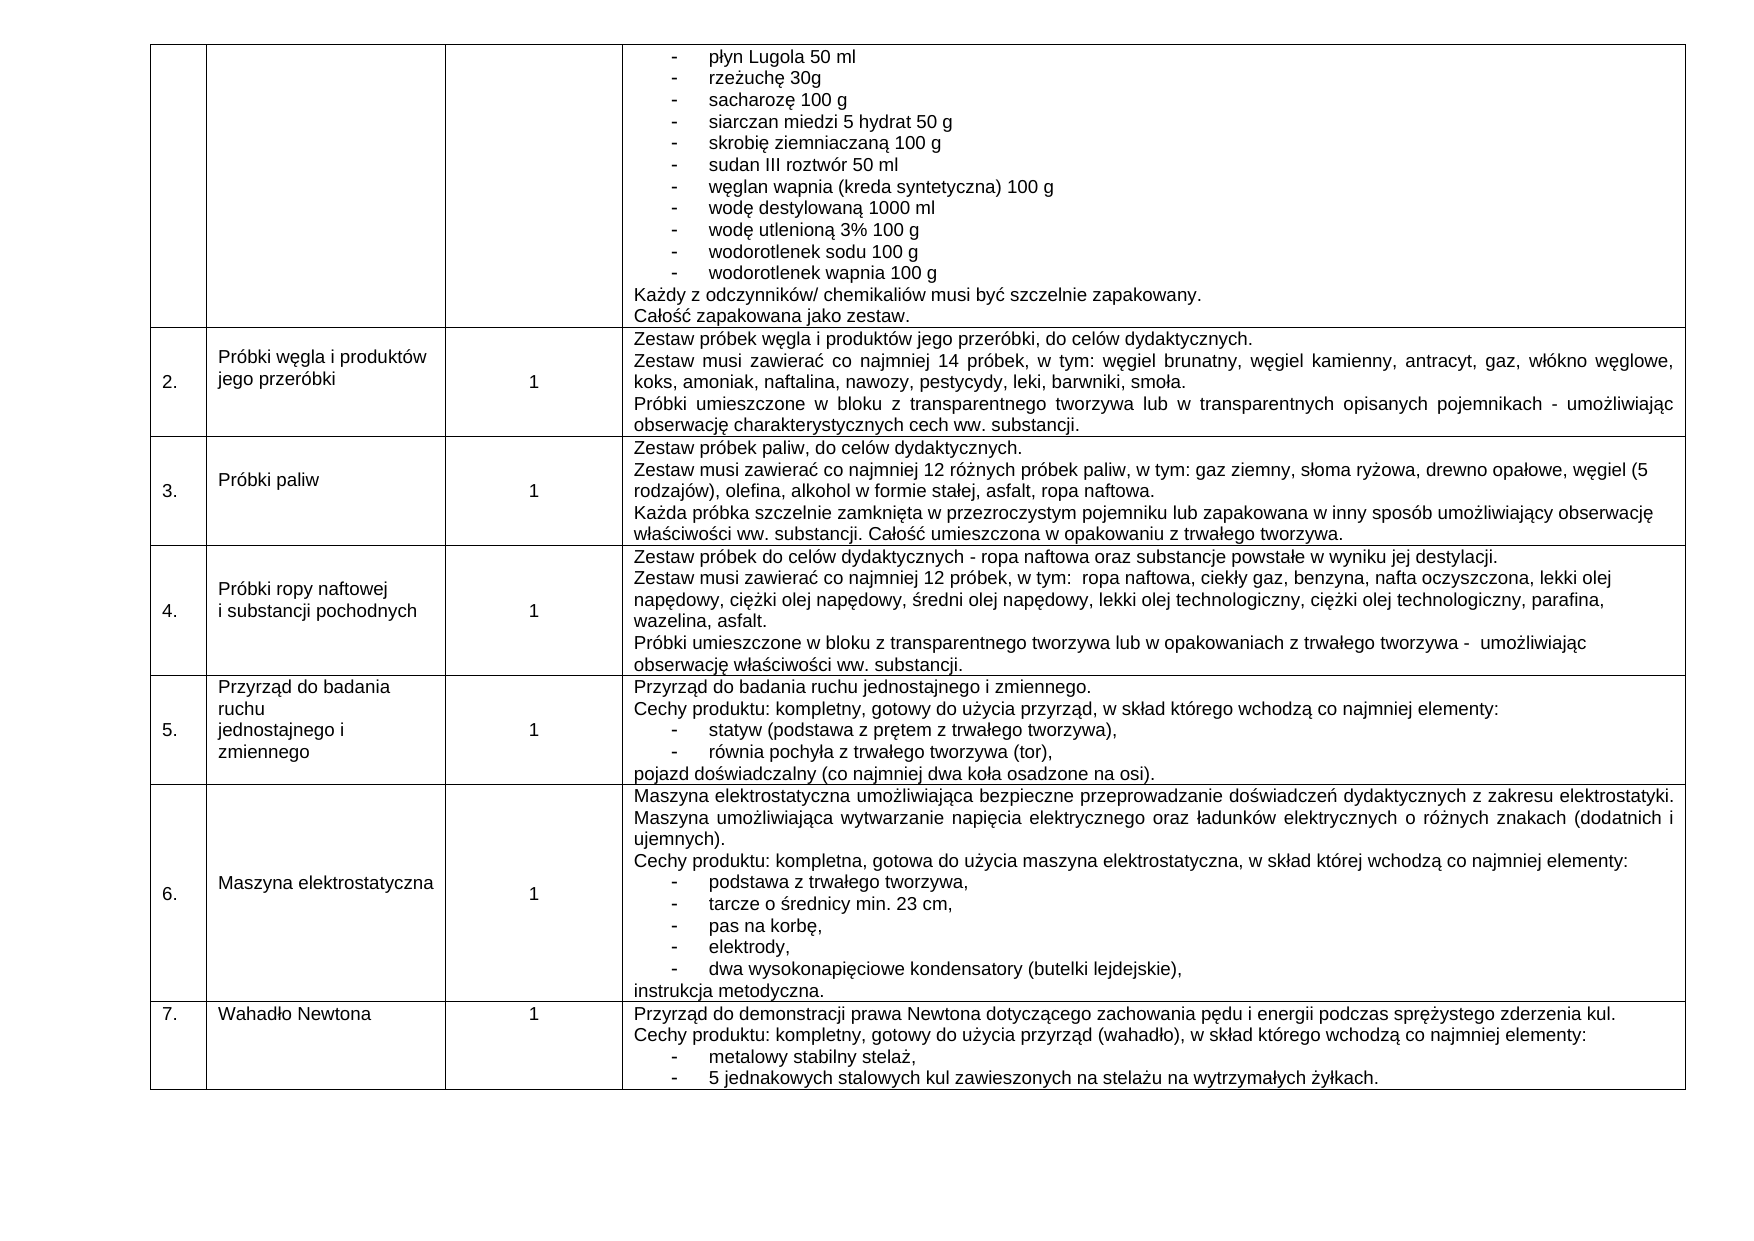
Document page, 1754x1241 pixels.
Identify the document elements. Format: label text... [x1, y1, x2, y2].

table_cell 1 [446, 437, 622, 544]
table_cell Próbki ropy naftowej i substancji pochodnych [207, 546, 445, 675]
table_cell 4. [151, 546, 206, 675]
table_cell 1 [446, 328, 622, 436]
table_cell 1 [446, 546, 622, 675]
table_cell Zestaw próbek węgla i produktów jego przeróbki, do celów dydaktycznych. Zestaw musi zawierać co najmniej 14 próbek, w tym: węgiel brunatny, węgiel kamienny, antracyt, gaz, włókno węglowe, koks, amoniak, naftalina, nawozy, pestycydy, leki, barwniki, smoła. Próbki umieszczone w bloku z transparentnego tworzywa lub w transparentnych opisanych pojemnikach - umożliwiając obserwację charakterystycznych cech ww. substancji. [623, 328, 1685, 436]
table_cell 5. [151, 676, 206, 784]
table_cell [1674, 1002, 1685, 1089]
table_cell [207, 45, 445, 327]
table_cell 1 [446, 785, 622, 1001]
table_cell 2. [151, 328, 206, 436]
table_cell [623, 45, 1685, 327]
table_cell 1 [446, 1002, 622, 1089]
table_cell Próbki węgla i produktów jego przeróbki [207, 328, 445, 436]
table_cell Przyrząd do badania ruchu jednostajnego i zmiennego [207, 676, 445, 784]
table_cell Maszyna elektrostatyczna umożliwiająca bezpieczne przeprowadzanie doświadczeń dydaktycznych z zakresu elektrostatyki. Maszyna umożliwiająca wytwarzanie napięcia elektrycznego oraz ładunków elektrycznych o różnych znakach (dodatnich i ujemnych). Cechy produktu: kompletna, gotowa do użycia maszyna elektrostatyczna, w skład której wchodzą co najmniej elementy: podstawa z trwałego tworzywa, tarcze o średnicy min. 23 cm, pas na korbę, elektrody, dwa wysokonapięciowe kondensatory (butelki lejdejskie), instrukcja metodyczna. [623, 785, 1685, 1001]
table_cell Maszyna elektrostatyczna [207, 785, 445, 1001]
table_cell Wahadło Newtona [207, 1002, 445, 1089]
table_cell Próbki paliw [207, 437, 445, 544]
table_cell 1. [151, 45, 206, 327]
table_cell 1 [446, 45, 622, 327]
table_cell Przyrząd do badania ruchu jednostajnego i zmiennego. Cechy produktu: kompletny, gotowy do użycia przyrząd, w skład którego wchodzą co najmniej elementy: statyw (podstawa z prętem z trwałego tworzywa), równia pochyła z trwałego tworzywa (tor), pojazd doświadczalny (co najmniej dwa koła osadzone na osi). [623, 676, 1685, 784]
table_cell 7. [151, 1002, 206, 1089]
table_cell Zestaw próbek do celów dydaktycznych - ropa naftowa oraz substancje powstałe w wyniku jej destylacji. Zestaw musi zawierać co najmniej 12 próbek, w tym: ropa naftowa, ciekły gaz, benzyna, nafta oczyszczona, lekki olej napędowy, ciężki olej napędowy, średni olej napędowy, lekki olej technologiczny, ciężki olej technologiczny, parafina, wazelina, asfalt. Próbki umieszczone w bloku z transparentnego tworzywa lub w opakowaniach z trwałego tworzywa - umożliwiając obserwację właściwości ww. substancji. [623, 546, 1685, 675]
table_cell 1 [446, 676, 622, 784]
table_cell 3. [151, 437, 206, 544]
table_cell Zestaw próbek paliw, do celów dydaktycznych. Zestaw musi zawierać co najmniej 12 różnych próbek paliw, w tym: gaz ziemny, słoma ryżowa, drewno opałowe, węgiel (5 rodzajów), olefina, alkohol w formie stałej, asfalt, ropa naftowa. Każda próbka szczelnie zamknięta w przezroczystym pojemniku lub zapakowana w inny sposób umożliwiający obserwację właściwości ww. substancji. Całość umieszczona w opakowaniu z trwałego tworzywa. [623, 437, 1685, 544]
table_cell 6. [151, 785, 206, 1001]
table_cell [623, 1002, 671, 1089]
